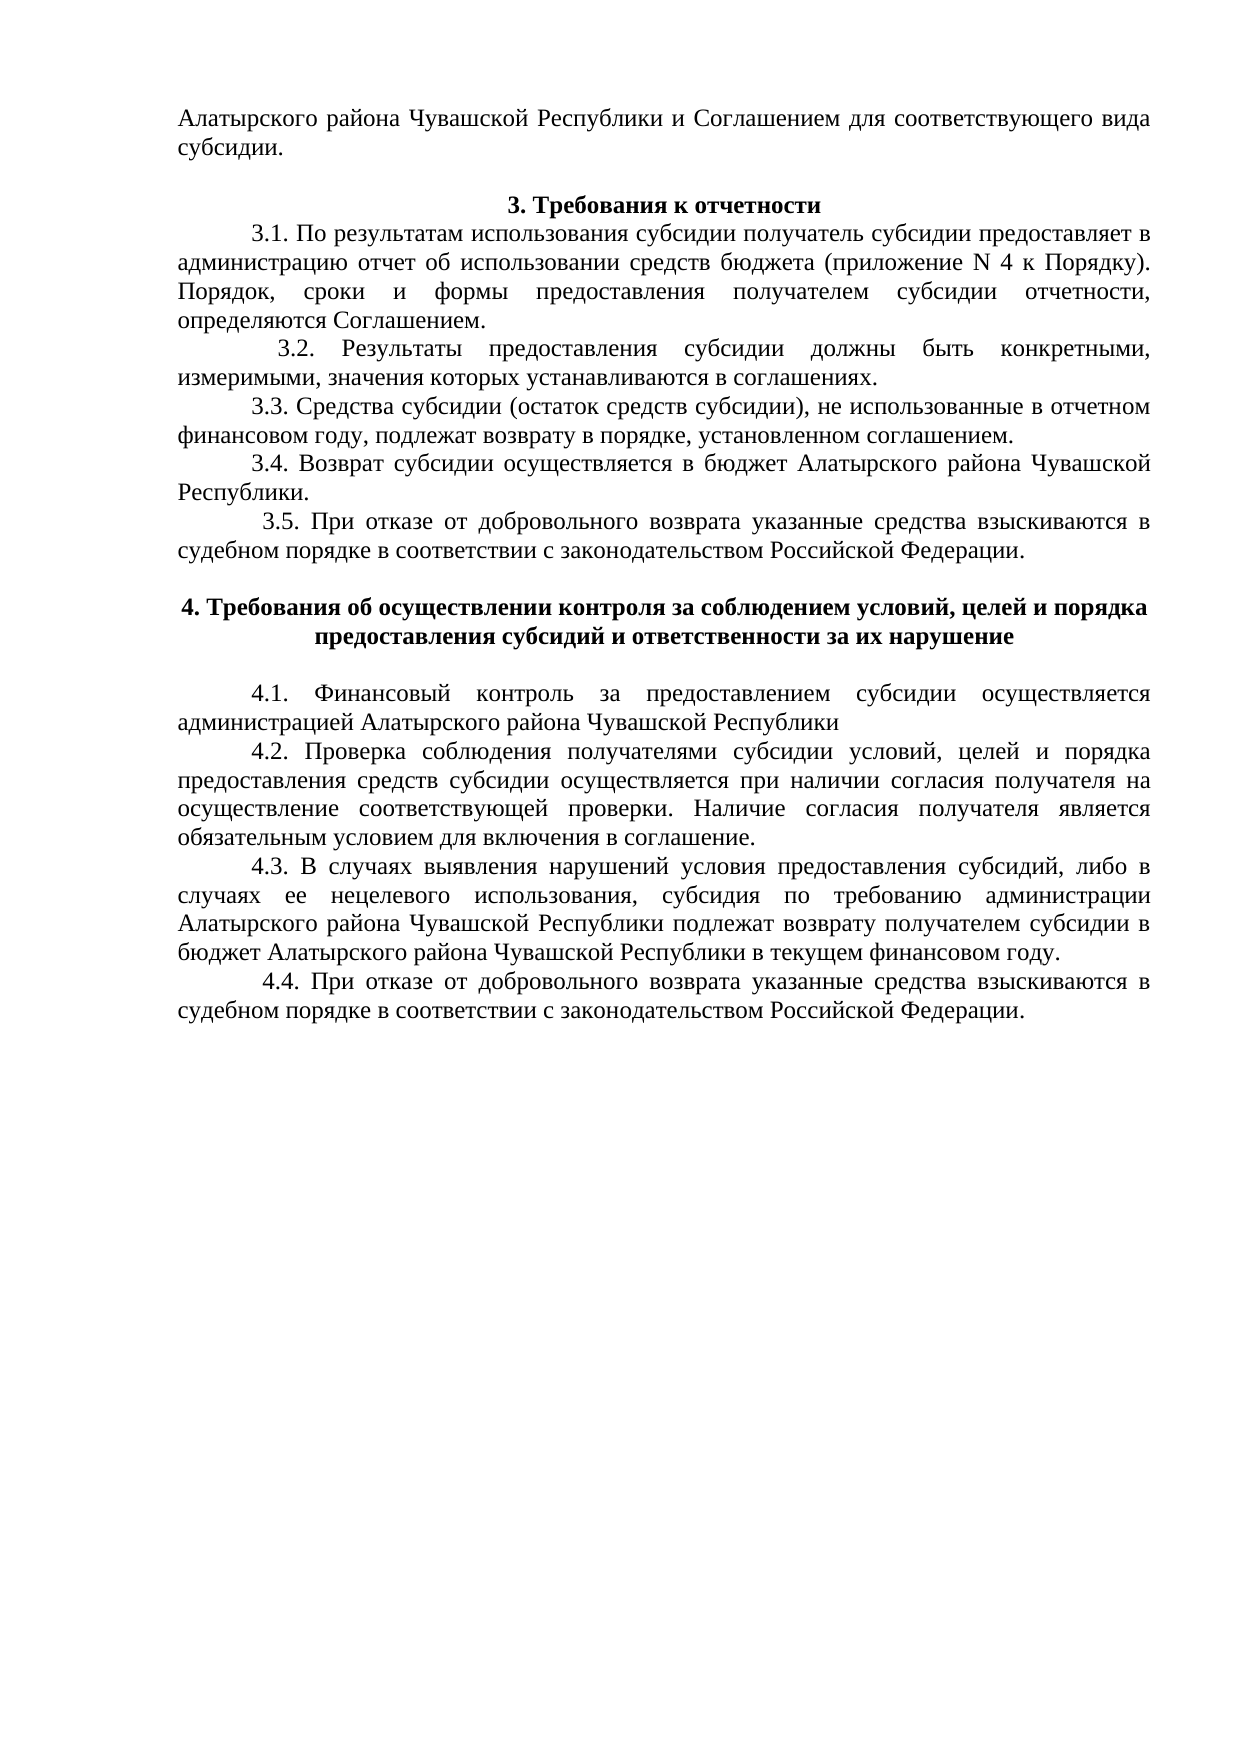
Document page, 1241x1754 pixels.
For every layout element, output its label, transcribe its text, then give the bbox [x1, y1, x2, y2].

text 4.3. В случаях выявления нарушений условия предоставления субсидий, либо в случаях ее нецелевого использования, субсидия по требованию администрации Алатырского района Чувашской Республики подлежат возврату получателем субсидии в бюджет Алатырского района Чувашской Республики в текущем финансовом году. [177, 851, 1152, 966]
text 3.1. По результатам использования субсидии получатель субсидии предоставляет в администрацию отчет об использовании средств бюджета (приложение N 4 к Порядку). Порядок, сроки и формы предоставления получателем субсидии отчетности, определяются Соглашением. [177, 218, 1152, 333]
text 3. Требования к отчетности [177, 190, 1152, 218]
text 3.4. Возврат субсидии осуществляется в бюджет Алатырского района Чувашской Республики. [177, 448, 1152, 506]
text 4.4. При отказе от добровольного возврата указанные средства взыскиваются в судебном порядке в соответствии с законодательством Российской Федерации. [177, 966, 1152, 1023]
text 4. Требования об осуществлении контроля за соблюдением условий, целей и порядка предоставления субсидий и ответственности за их нарушение [177, 592, 1152, 650]
text 4.1. Финансовый контроль за предоставлением субсидии осуществляется администрацией Алатырского района Чувашской Республики [177, 678, 1152, 736]
text 3.3. Средства субсидии (остаток средств субсидии), не использованные в отчетном финансовом году, подлежат возврату в порядке, установленном соглашением. [177, 391, 1152, 448]
text 4.2. Проверка соблюдения получателями субсидии условий, целей и порядка предоставления средств субсидии осуществляется при наличии согласия получателя на осуществление соответствующей проверки. Наличие согласия получателя является обязательным условием для включения в соглашение. [177, 736, 1152, 851]
text 3.5. При отказе от добровольного возврата указанные средства взыскиваются в судебном порядке в соответствии с законодательством Российской Федерации. [177, 506, 1152, 563]
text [177, 103, 1152, 161]
text 3.2. Результаты предоставления субсидии должны быть конкретными, измеримыми, значения которых устанавливаются в соглашениях. [177, 333, 1152, 391]
